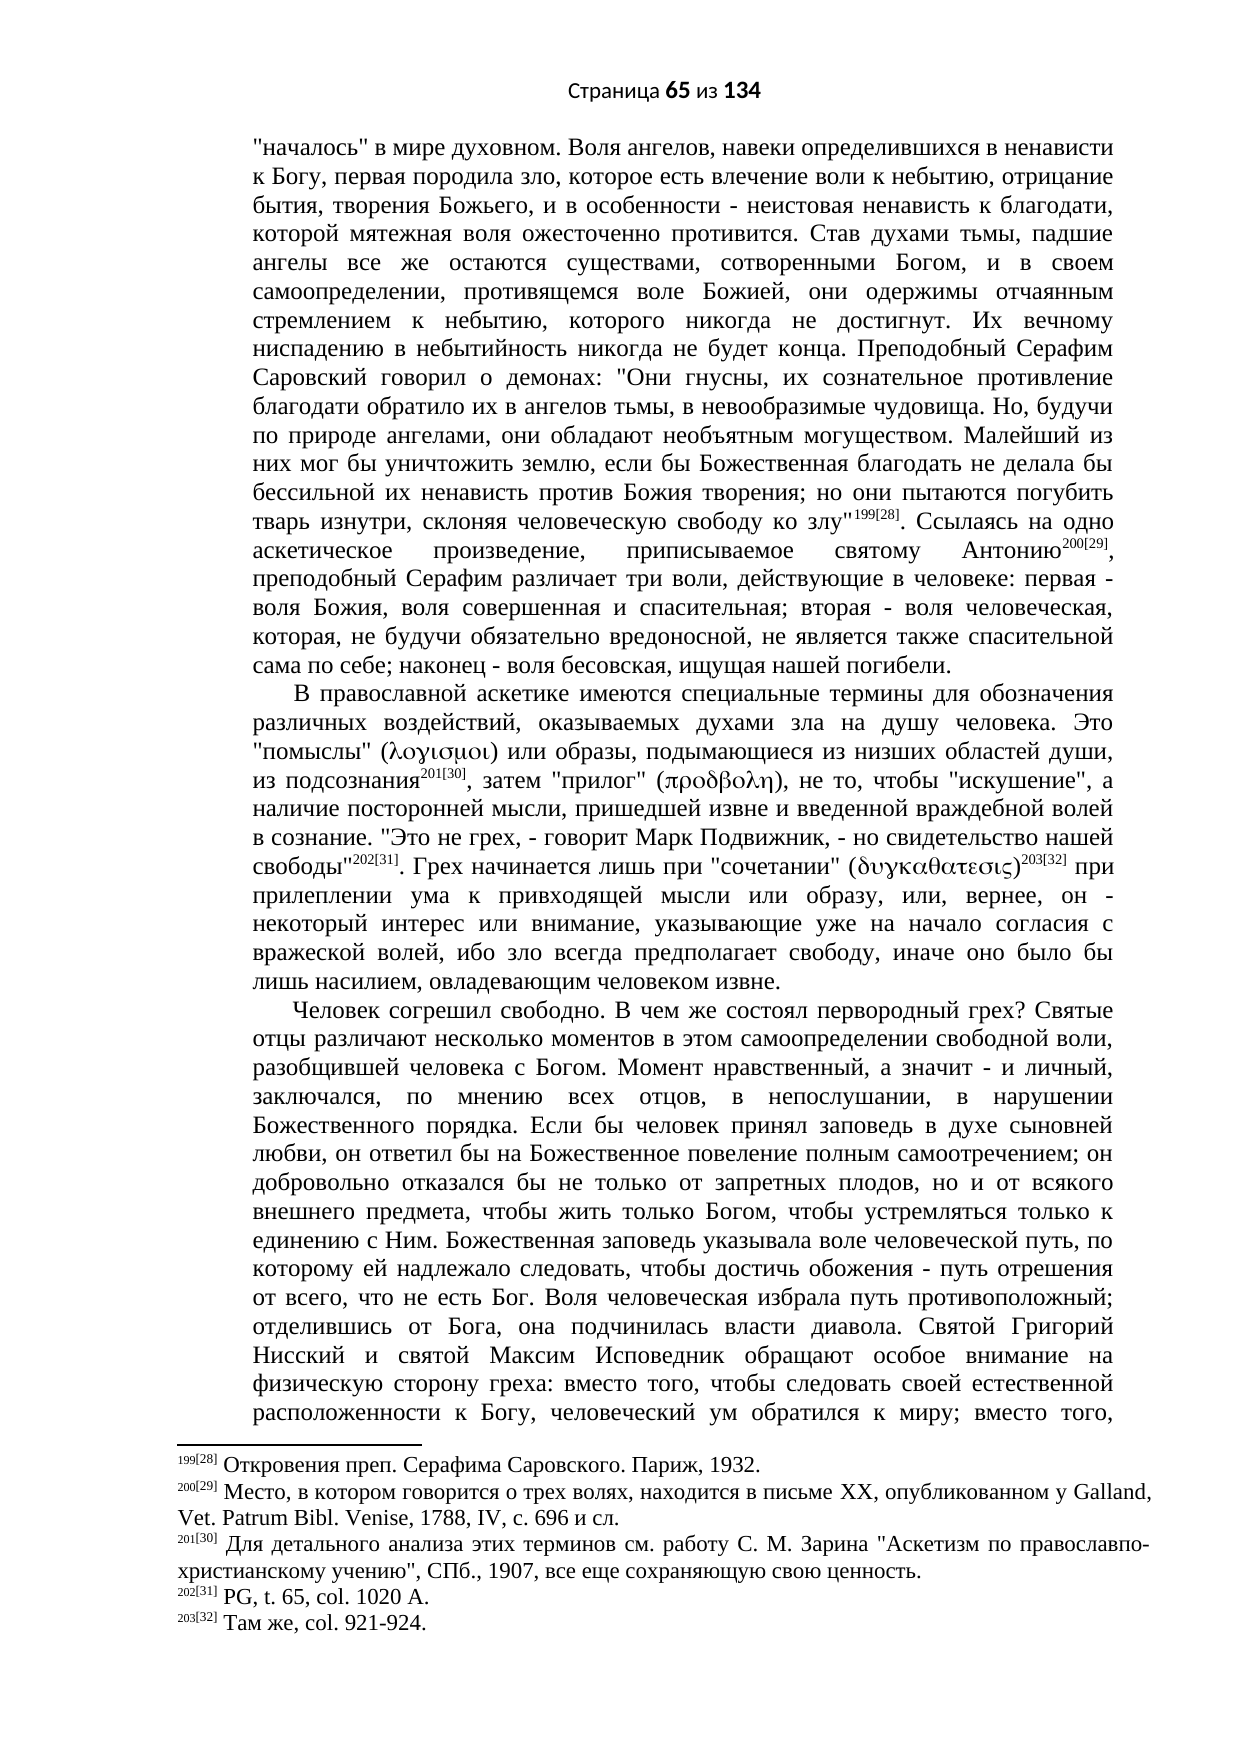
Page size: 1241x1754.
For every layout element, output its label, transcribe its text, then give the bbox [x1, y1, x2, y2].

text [252, 132, 1114, 678]
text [252, 995, 1114, 1426]
text В православной аскетике имеются специальные термины для обозначения различных воздействий, оказываемых духами зла на душу человека. Это "помыслы" () или образы, подымающиеся из низших областей души, из подсознания[30], затем "прилог" (), не то, чтобы "искушение", а наличие посторонней мысли, пришедшей извне и введенной враждебной волей в сознание. "Это не грех, - говорит Марк Подвижник, - но свидетельство нашей свободы"[31]. Грех начинается лишь при "сочетании" ()[32] при прилеплении ума к привходящей мысли или образу, или, вернее, он - некоторый интерес или внимание, указывающие уже на начало согласия с вражеской волей, ибо зло всегда предполагает свободу, иначе оно было бы лишь насилием, овладевающим человеком извне. [252, 678, 1114, 995]
